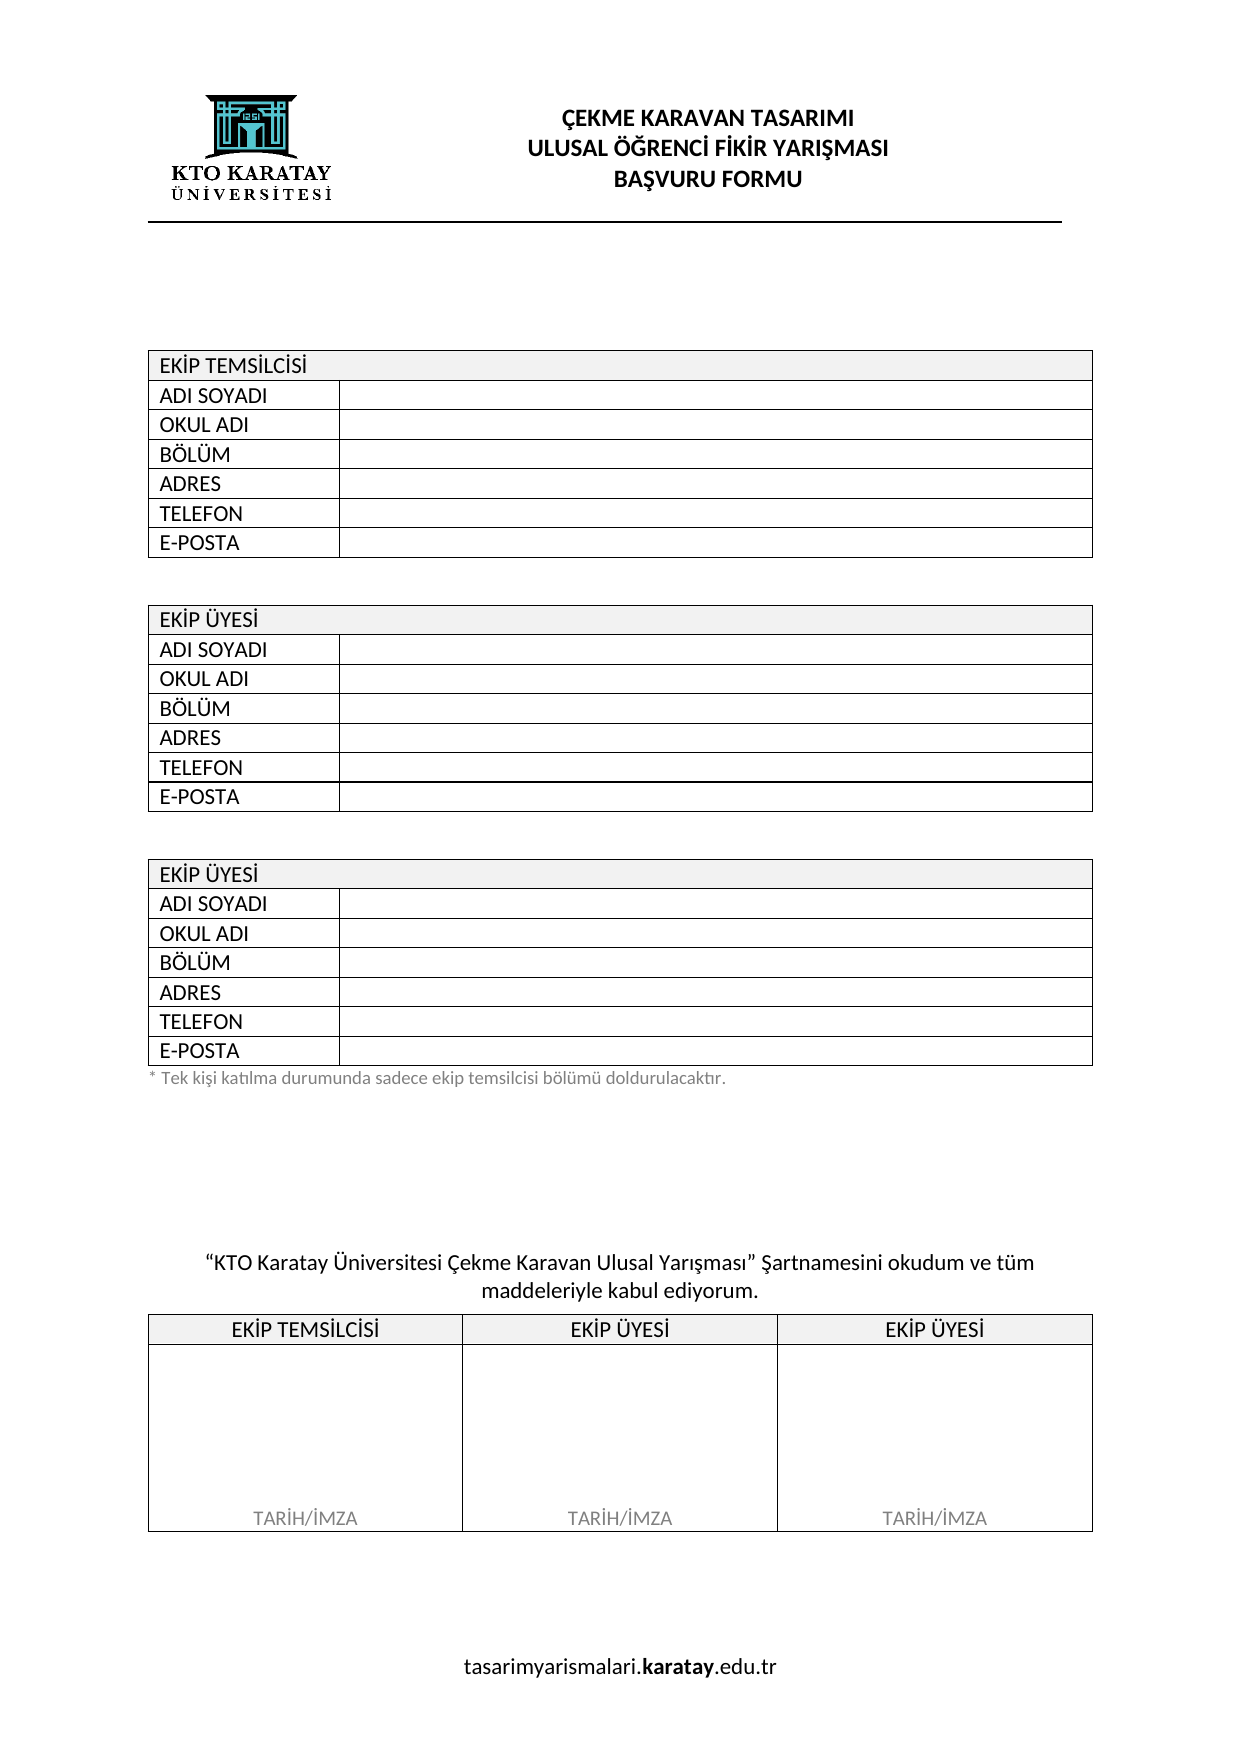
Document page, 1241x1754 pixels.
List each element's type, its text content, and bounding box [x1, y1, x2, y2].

table_cell BÖLÜM [149, 440, 339, 468]
table_cell [340, 499, 1092, 527]
table_header EKİP ÜYESİ [149, 606, 1092, 634]
table_cell [340, 528, 1092, 557]
table_cell [340, 410, 1092, 439]
table_cell ADRES [149, 724, 339, 752]
table_cell [340, 948, 1092, 977]
table_cell [340, 635, 1092, 663]
table_header EKİP ÜYESİ [149, 860, 1092, 888]
table_cell [340, 694, 1092, 722]
table_cell ADI SOYADI [149, 635, 339, 663]
table_cell [340, 978, 1092, 1006]
table_cell [340, 1007, 1092, 1036]
table_cell TELEFON [149, 753, 339, 781]
table_cell EKİP ÜYESİ [778, 1315, 1092, 1343]
table_cell [340, 753, 1092, 781]
table_cell [340, 469, 1092, 498]
table_cell E-POSTA [149, 783, 339, 811]
table_cell BÖLÜM [149, 948, 339, 977]
table_cell TARİH/İMZA [149, 1345, 462, 1531]
table_cell OKUL ADI [149, 410, 339, 439]
table_cell BÖLÜM [149, 694, 339, 722]
table_cell [340, 889, 1092, 918]
table_cell EKİP ÜYESİ [463, 1315, 777, 1343]
table_cell [340, 440, 1092, 468]
table_cell EKİP TEMSİLCİSİ [149, 1315, 462, 1343]
picture [171, 95, 331, 200]
table_cell ADRES [149, 469, 339, 498]
table_cell TARİH/İMZA [778, 1345, 1092, 1531]
table_cell ADI SOYADI [149, 889, 339, 918]
table_cell [340, 724, 1092, 752]
table_cell E-POSTA [149, 1037, 339, 1065]
table_cell TELEFON [149, 499, 339, 527]
text * Tek kişi katılma durumunda sadece ekip temsilcisi bölümü doldurulacaktır. [148, 1066, 1093, 1089]
table_cell [340, 783, 1092, 811]
table_cell E-POSTA [149, 528, 339, 557]
table_cell TELEFON [149, 1007, 339, 1036]
table_cell [340, 919, 1092, 947]
table_cell ADRES [149, 978, 339, 1006]
table_cell [340, 1037, 1092, 1065]
table_header EKİP TEMSİLCİSİ [149, 351, 1092, 380]
table_header “KTO Karatay Üniversitesi Çekme Karavan Ulusal Yarışması” Şartnamesini okudum ve tüm maddeleriyle kabul ediyorum. [148, 1248, 1092, 1314]
table_cell TARİH/İMZA [463, 1345, 777, 1531]
table_cell [340, 665, 1092, 693]
table_cell ADI SOYADI [149, 381, 339, 409]
table_cell OKUL ADI [149, 665, 339, 693]
table_cell [340, 381, 1092, 409]
table_cell OKUL ADI [149, 919, 339, 947]
